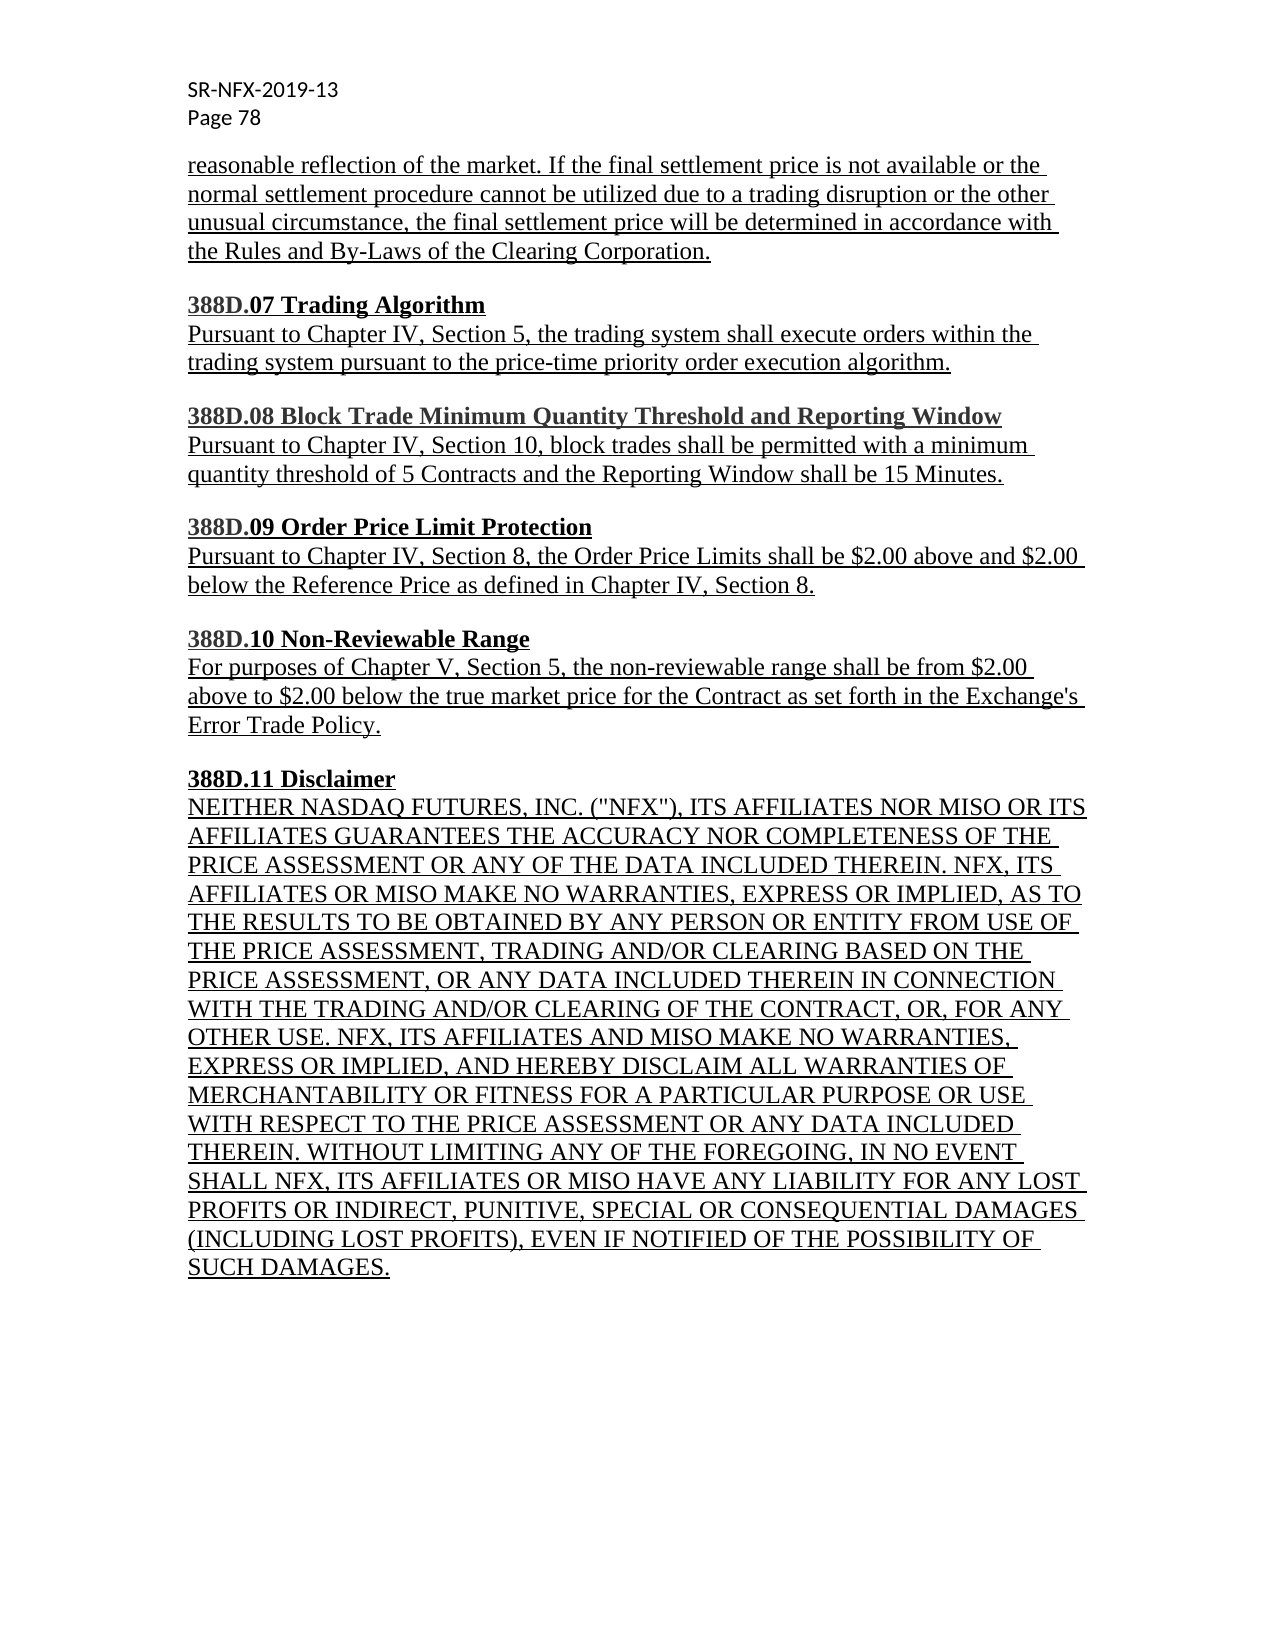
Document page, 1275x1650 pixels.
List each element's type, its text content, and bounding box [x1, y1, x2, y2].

text 388D.07 Trading Algorithm [187, 290, 1087, 319]
text 388D.10 Non-Reviewable Range [187, 624, 1087, 652]
text Pursuant to Chapter IV, Section 8, the Order Price Limits shall be $2.00 above and $2.00 below the Reference Price as defined in Chapter IV, Section 8. [187, 541, 1087, 599]
text 388D.09 Order Price Limit Protection [187, 512, 1087, 541]
text NEITHER NASDAQ FUTURES, INC. ("NFX"), ITS AFFILIATES NOR MISO OR ITS AFFILIATES GUARANTEES THE ACCURACY NOR COMPLETENESS OF THE PRICE ASSESSMENT OR ANY OF THE DATA INCLUDED THEREIN. NFX, ITS AFFILIATES OR MISO MAKE NO WARRANTIES, EXPRESS OR IMPLIED, AS TO THE RESULTS TO BE OBTAINED BY ANY PERSON OR ENTITY FROM USE OF THE PRICE ASSESSMENT, TRADING AND/OR CLEARING BASED ON THE PRICE ASSESSMENT, OR ANY DATA INCLUDED THEREIN IN CONNECTION WITH THE TRADING AND/OR CLEARING OF THE CONTRACT, OR, FOR ANY OTHER USE. NFX, ITS AFFILIATES AND MISO MAKE NO WARRANTIES, EXPRESS OR IMPLIED, AND HEREBY DISCLAIM ALL WARRANTIES OF MERCHANTABILITY OR FITNESS FOR A PARTICULAR PURPOSE OR USE WITH RESPECT TO THE PRICE ASSESSMENT OR ANY DATA INCLUDED THEREIN. WITHOUT LIMITING ANY OF THE FOREGOING, IN NO EVENT SHALL NFX, ITS AFFILIATES OR MISO HAVE ANY LIABILITY FOR ANY LOST PROFITS OR INDIRECT, PUNITIVE, SPECIAL OR CONSEQUENTIAL DAMAGES (INCLUDING LOST PROFITS), EVEN IF NOTIFIED OF THE POSSIBILITY OF SUCH DAMAGES. [187, 818, 1087, 1191]
text Pursuant to Chapter IV, Section 10, block trades shall be permitted with a minimum quantity threshold of 5 Contracts and the Reporting Window shall be 15 Minutes. [187, 430, 1087, 487]
text Pursuant to Chapter IV, Section 5, the trading system shall execute orders within the trading system pursuant to the price-time priority order execution algorithm. [187, 319, 1087, 376]
text For purposes of Chapter V, Section 5, the non-reviewable range shall be from $2.00 above to $2.00 below the true market price for the Contract as set forth in the Exchange's Error Trade Policy. [187, 652, 1087, 739]
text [187, 150, 1087, 265]
subtitle 388D.08 Block Trade Minimum Quantity Threshold and Reporting Window [187, 401, 1087, 430]
text NEITHER NASDAQ FUTURES, INC. ("NFX"), ITS AFFILIATES NOR MISO OR ITS AFFILIATES GUARANTEES THE ACCURACY NOR COMPLETENESS OF THE PRICE ASSESSMENT OR ANY OF THE DATA INCLUDED THEREIN. NFX, ITS AFFILIATES OR MISO MAKE NO WARRANTIES, EXPRESS OR IMPLIED, AS TO THE RESULTS TO BE OBTAINED BY ANY PERSON OR ENTITY FROM USE OF THE PRICE ASSESSMENT, TRADING AND/OR CLEARING BASED ON THE PRICE ASSESSMENT, OR ANY DATA INCLUDED THEREIN IN CONNECTION WITH THE TRADING AND/OR CLEARING OF THE CONTRACT, OR, FOR ANY OTHER USE. NFX, ITS AFFILIATES AND MISO MAKE NO WARRANTIES, EXPRESS OR IMPLIED, AND HEREBY DISCLAIM ALL WARRANTIES OF MERCHANTABILITY OR FITNESS FOR A PARTICULAR PURPOSE OR USE WITH RESPECT TO THE PRICE ASSESSMENT OR ANY DATA INCLUDED THEREIN. WITHOUT LIMITING ANY OF THE FOREGOING, IN NO EVENT SHALL NFX, ITS AFFILIATES OR MISO HAVE ANY LIABILITY FOR ANY LOST PROFITS OR INDIRECT, PUNITIVE, SPECIAL OR CONSEQUENTIAL DAMAGES (INCLUDING LOST PROFITS), EVEN IF NOTIFIED OF THE POSSIBILITY OF SUCH DAMAGES. [187, 1192, 1087, 1281]
text 388D.11 Disclaimer [187, 764, 1087, 792]
